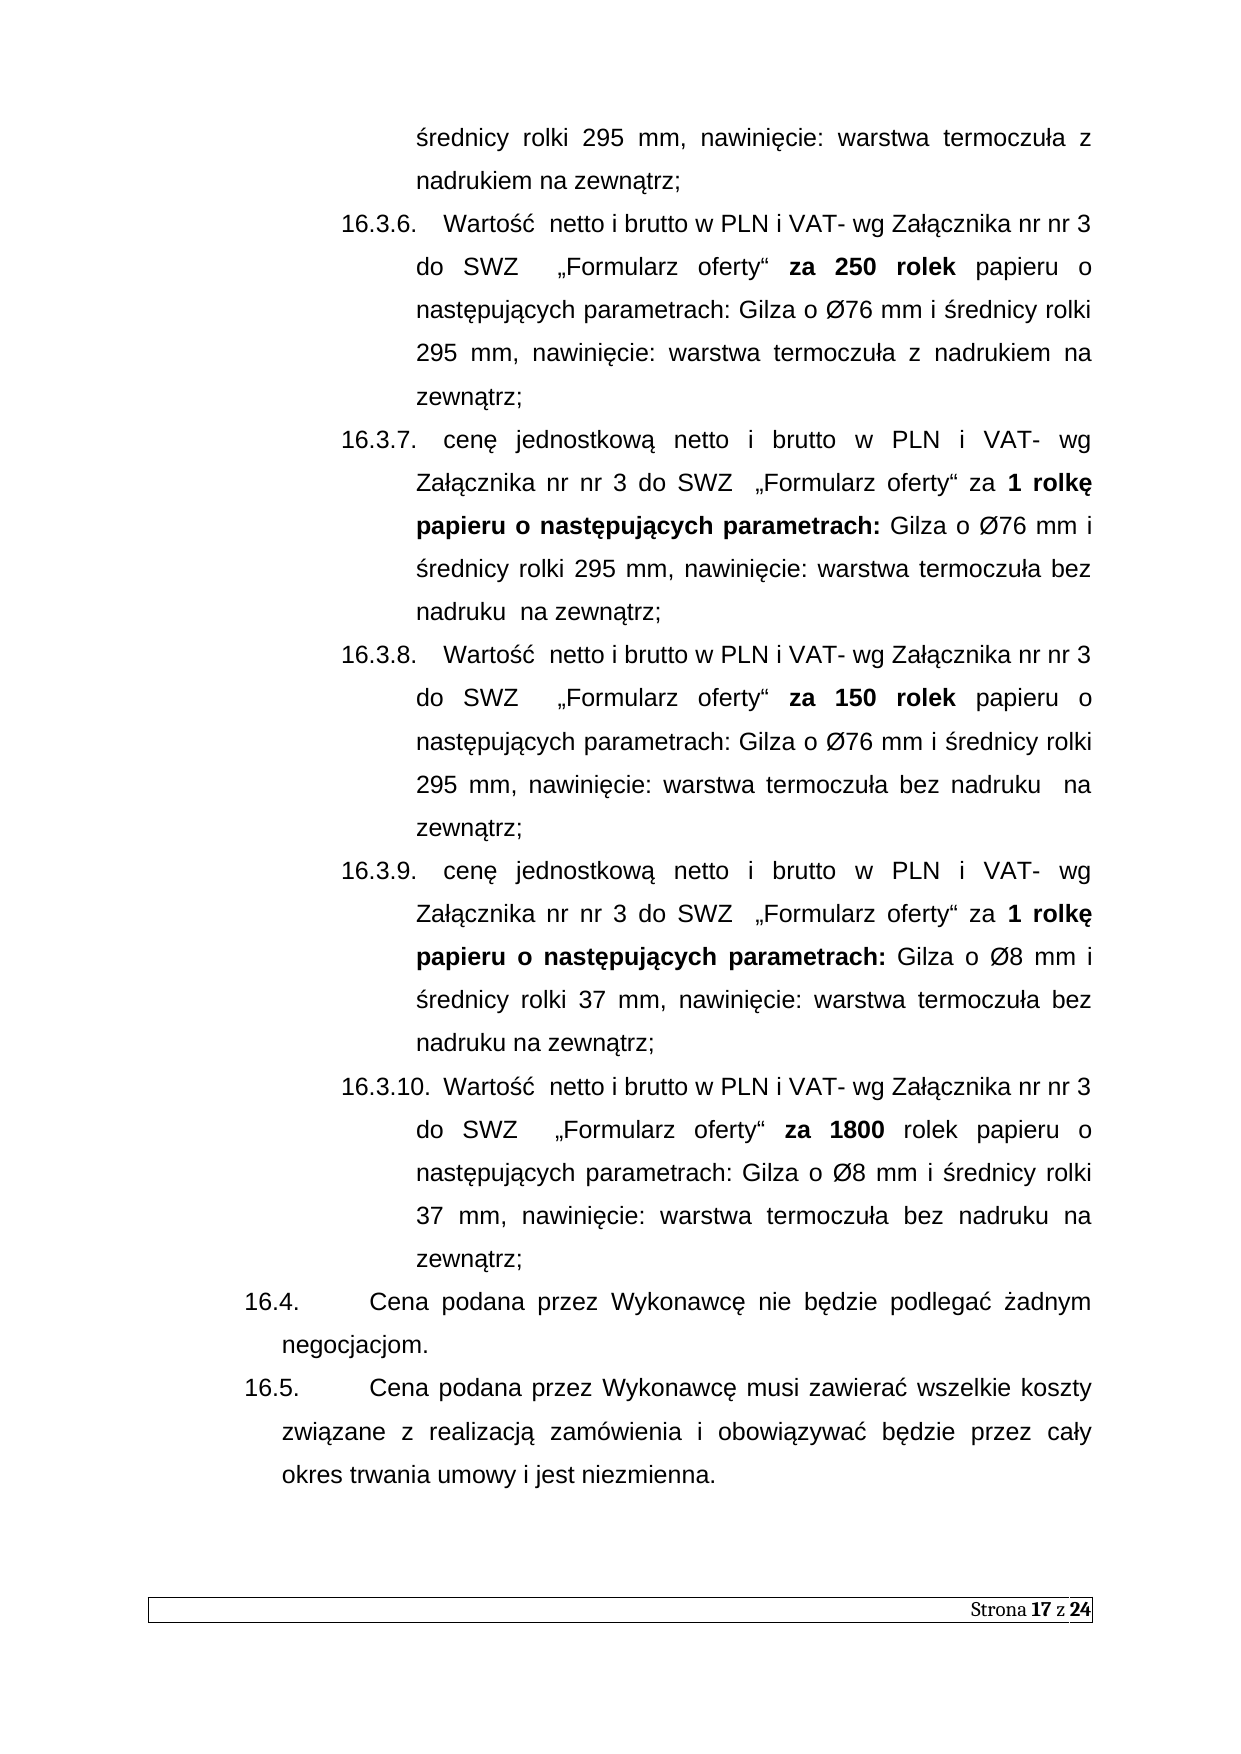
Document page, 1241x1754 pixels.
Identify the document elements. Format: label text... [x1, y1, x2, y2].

list cenę jednostkową netto i brutto w PLN i VAT- wg Załącznika nr nr 3 do SWZ „Formularz oferty“ za 1 rolkę papieru o następujących parametrach: Gilza o Ø76 mm i średnicy rolki 295 mm, nawinięcie: warstwa termoczuła bez nadruku na zewnątrz; [341, 425, 1093, 626]
list Cena podana przez Wykonawcę musi zawierać wszelkie koszty związane z realizacją zamówienia i obowiązywać będzie przez cały okres trwania umowy i jest niezmienna. [244, 1373, 1093, 1488]
list cenę jednostkową netto i brutto w PLN i VAT- wg Załącznika nr nr 3 do SWZ „Formularz oferty“ za 1 rolkę papieru o następujących parametrach: Gilza o Ø8 mm i średnicy rolki 37 mm, nawinięcie: warstwa termoczuła bez nadruku na zewnątrz; [341, 856, 1093, 1057]
list Wartość netto i brutto w PLN i VAT- wg Załącznika nr nr 3 do SWZ „Formularz oferty“ za 150 rolek papieru o następujących parametrach: Gilza o Ø76 mm i średnicy rolki 295 mm, nawinięcie: warstwa termoczuła bez nadruku na zewnątrz; [341, 640, 1093, 842]
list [341, 123, 1093, 195]
list Wartość netto i brutto w PLN i VAT- wg Załącznika nr nr 3 do SWZ „Formularz oferty“ za 1800 rolek papieru o następujących parametrach: Gilza o Ø8 mm i średnicy rolki 37 mm, nawinięcie: warstwa termoczuła bez nadruku na zewnątrz; [341, 1072, 1093, 1273]
list Cena podana przez Wykonawcę nie będzie podlegać żadnym negocjacjom. [244, 1287, 1093, 1359]
list Wartość netto i brutto w PLN i VAT- wg Załącznika nr nr 3 do SWZ „Formularz oferty“ za 250 rolek papieru o następujących parametrach: Gilza o Ø76 mm i średnicy rolki 295 mm, nawinięcie: warstwa termoczuła z nadrukiem na zewnątrz; [341, 209, 1093, 410]
